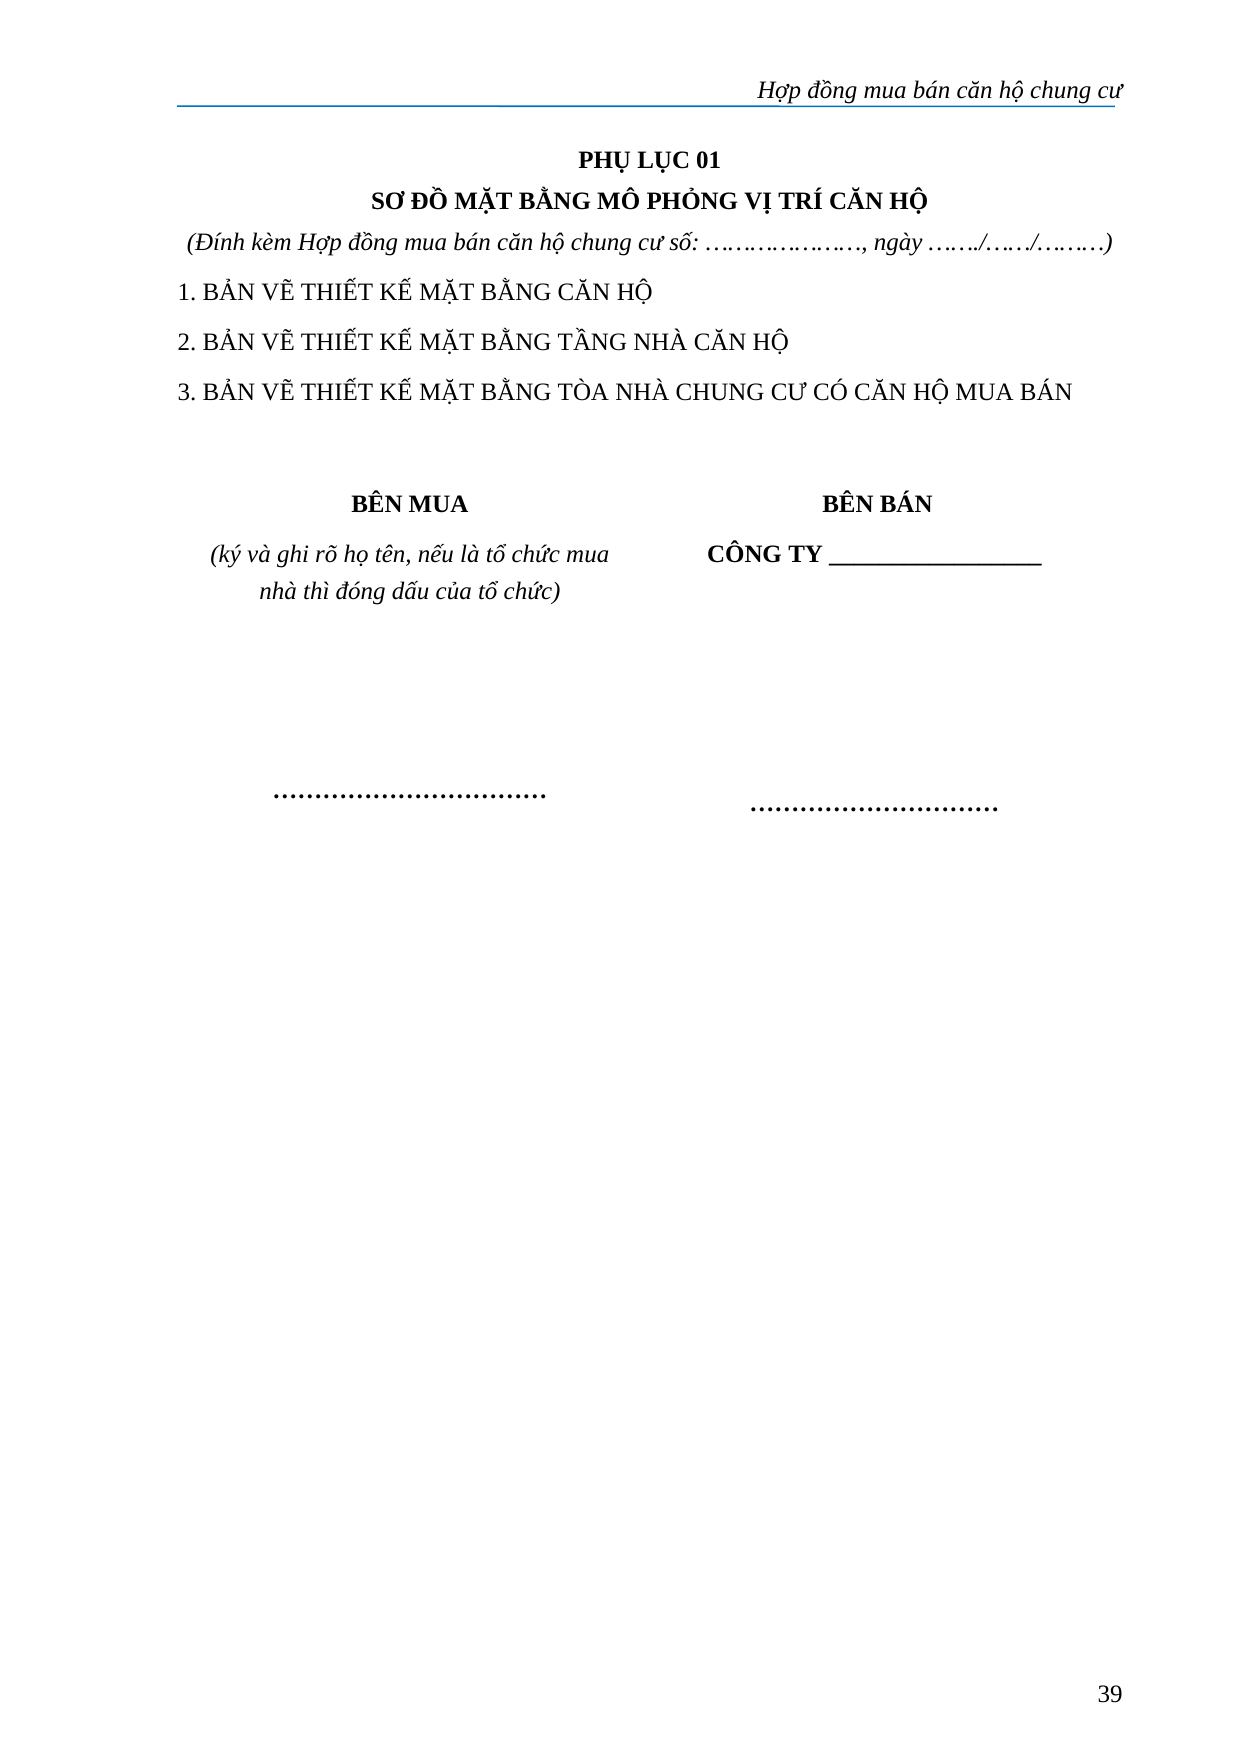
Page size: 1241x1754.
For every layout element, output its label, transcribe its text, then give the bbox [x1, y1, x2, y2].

text 3. BẢN VẼ THIẾT KẾ MẶT BẰNG TÒA NHÀ CHUNG CƯ CÓ CĂN HỘ MUA BÁN [177, 377, 1122, 406]
table_header BÊN BÁN CÔNG TY _________________ ………………………… [642, 476, 1106, 875]
subtitle PHỤ LỤC 01 [177, 145, 1122, 174]
table_header BÊN MUA (ký và ghi rõ họ tên, nếu là tổ chức mua nhà thì đóng dấu của tổ chức) …………………………… [177, 476, 642, 875]
text (Đính kèm Hợp đồng mua bán căn hộ chung cư số: …………………, ngày ……./……/………) [177, 227, 1122, 256]
text SƠ ĐỒ MẶT BẰNG MÔ PHỎNG VỊ TRÍ CĂN HỘ [177, 186, 1122, 215]
text 2. BẢN VẼ THIẾT KẾ MẶT BẰNG TẦNG NHÀ CĂN HỘ [177, 327, 1122, 356]
text 1. BẢN VẼ THIẾT KẾ MẶT BẰNG CĂN HỘ [177, 277, 1122, 306]
